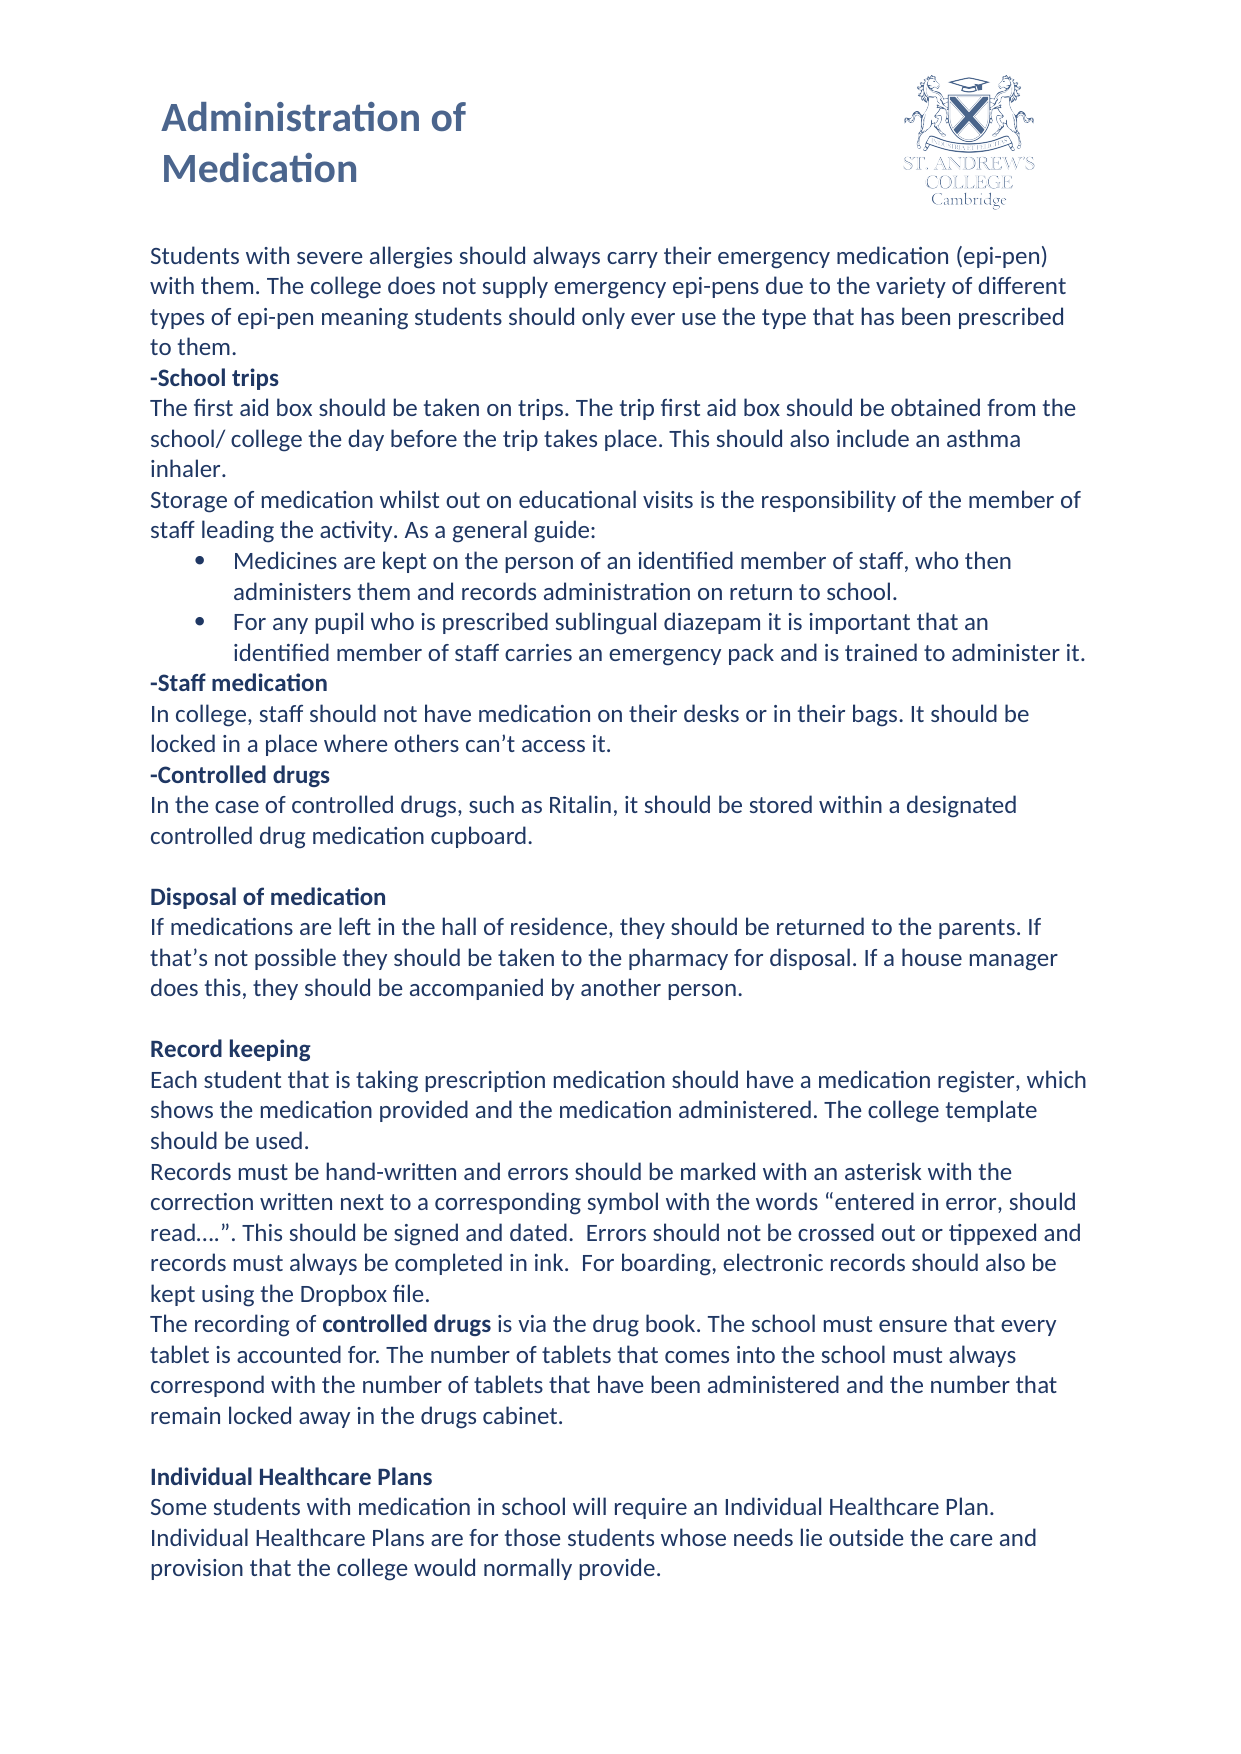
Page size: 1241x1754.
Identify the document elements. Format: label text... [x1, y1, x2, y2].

text Records must be hand-written and errors should be marked with an asterisk with the correction written next to a corresponding symbol with the words “entered in error, should read….”. This should be signed and dated. Errors should not be crossed out or tippexed and records must always be completed in ink. For boarding, electronic records should also be kept using the Dropbox file. [150, 1156, 1090, 1308]
text -Staff medication [150, 667, 1090, 698]
text In the case of controlled drugs, such as Ritalin, it should be stored within a designated controlled drug medication cupboard. [150, 789, 1090, 850]
text Some students with medication in school will require an Individual Healthcare Plan. Individual Healthcare Plans are for those students whose needs lie outside the care and provision that the college would normally provide. [150, 1491, 1090, 1583]
text Individual Healthcare Plans [150, 1461, 1090, 1491]
text -School trips [150, 362, 1090, 393]
text Record keeping [150, 1033, 1090, 1064]
text In college, staff should not have medication on their desks or in their bags. It should be locked in a place where others can’t access it. [150, 698, 1090, 759]
list Medicines are kept on the person of an identified member of staff, who then administers them and records administration on return to school. [195, 545, 1090, 606]
text -Controlled drugs [150, 759, 1090, 789]
text The recording of controlled drugs is via the drug book. The school must ensure that every tablet is accounted for. The number of tablets that comes into the school must always correspond with the number of tablets that have been administered and the number that remain locked away in the drugs cabinet. [150, 1308, 1090, 1430]
list For any pupil who is prescribed sublingual diazepam it is important that an identified member of staff carries an emergency pack and is trained to administer it. [195, 606, 1090, 667]
text If medications are left in the hall of residence, they should be returned to the parents. If that’s not possible they should be taken to the pharmacy for disposal. If a house manager does this, they should be accompanied by another person. [150, 911, 1090, 1003]
text Each student that is taking prescription medication should have a medication register, which shows the medication provided and the medication administered. The college template should be used. [150, 1064, 1090, 1156]
text Students with severe allergies should always carry their emergency medication (epi-pen) with them. The college does not supply emergency epi-pens due to the variety of different types of epi-pen meaning students should only ever use the type that has been prescribed to them. [150, 240, 1090, 362]
text The first aid box should be taken on trips. The trip first aid box should be obtained from the school/ college the day before the trip takes place. This should also include an asthma inhaler. [150, 393, 1090, 484]
text Storage of medication whilst out on educational visits is the responsibility of the member of staff leading the activity. As a general guide: [150, 484, 1090, 545]
text Disposal of medication [150, 881, 1090, 911]
